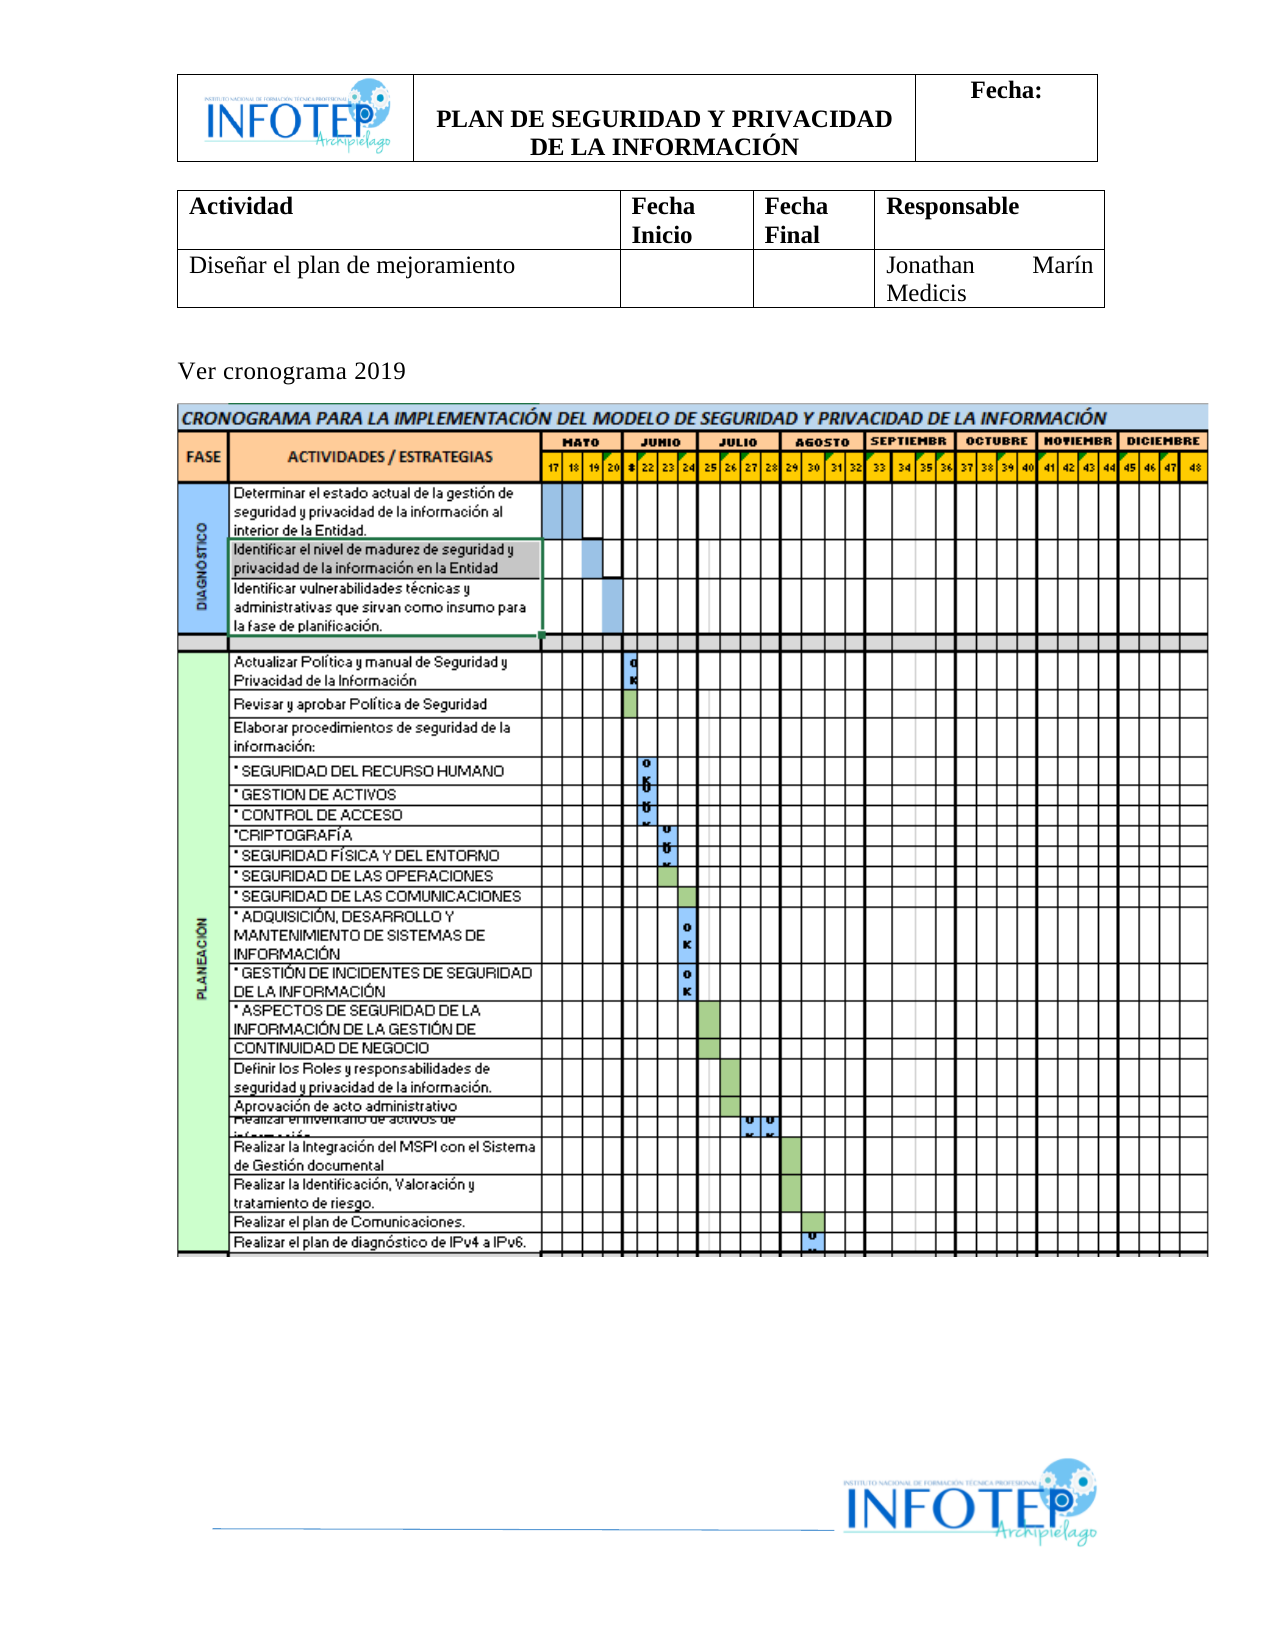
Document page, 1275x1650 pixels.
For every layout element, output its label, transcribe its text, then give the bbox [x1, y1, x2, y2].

table_cell [621, 250, 753, 307]
table_header Actividad [178, 191, 620, 249]
table_header Responsable [875, 191, 1104, 249]
table_cell Jonathan Marín Medicis [875, 250, 1104, 307]
table_header Fecha Final [754, 191, 874, 249]
table_cell [754, 250, 874, 307]
picture [200, 75, 391, 155]
table_header Fecha Inicio [621, 191, 753, 249]
picture [838, 1455, 1098, 1549]
text Ver cronograma 2019 [177, 356, 1098, 385]
picture [177, 403, 1209, 1257]
table_cell Diseñar el plan de mejoramiento [178, 250, 620, 307]
